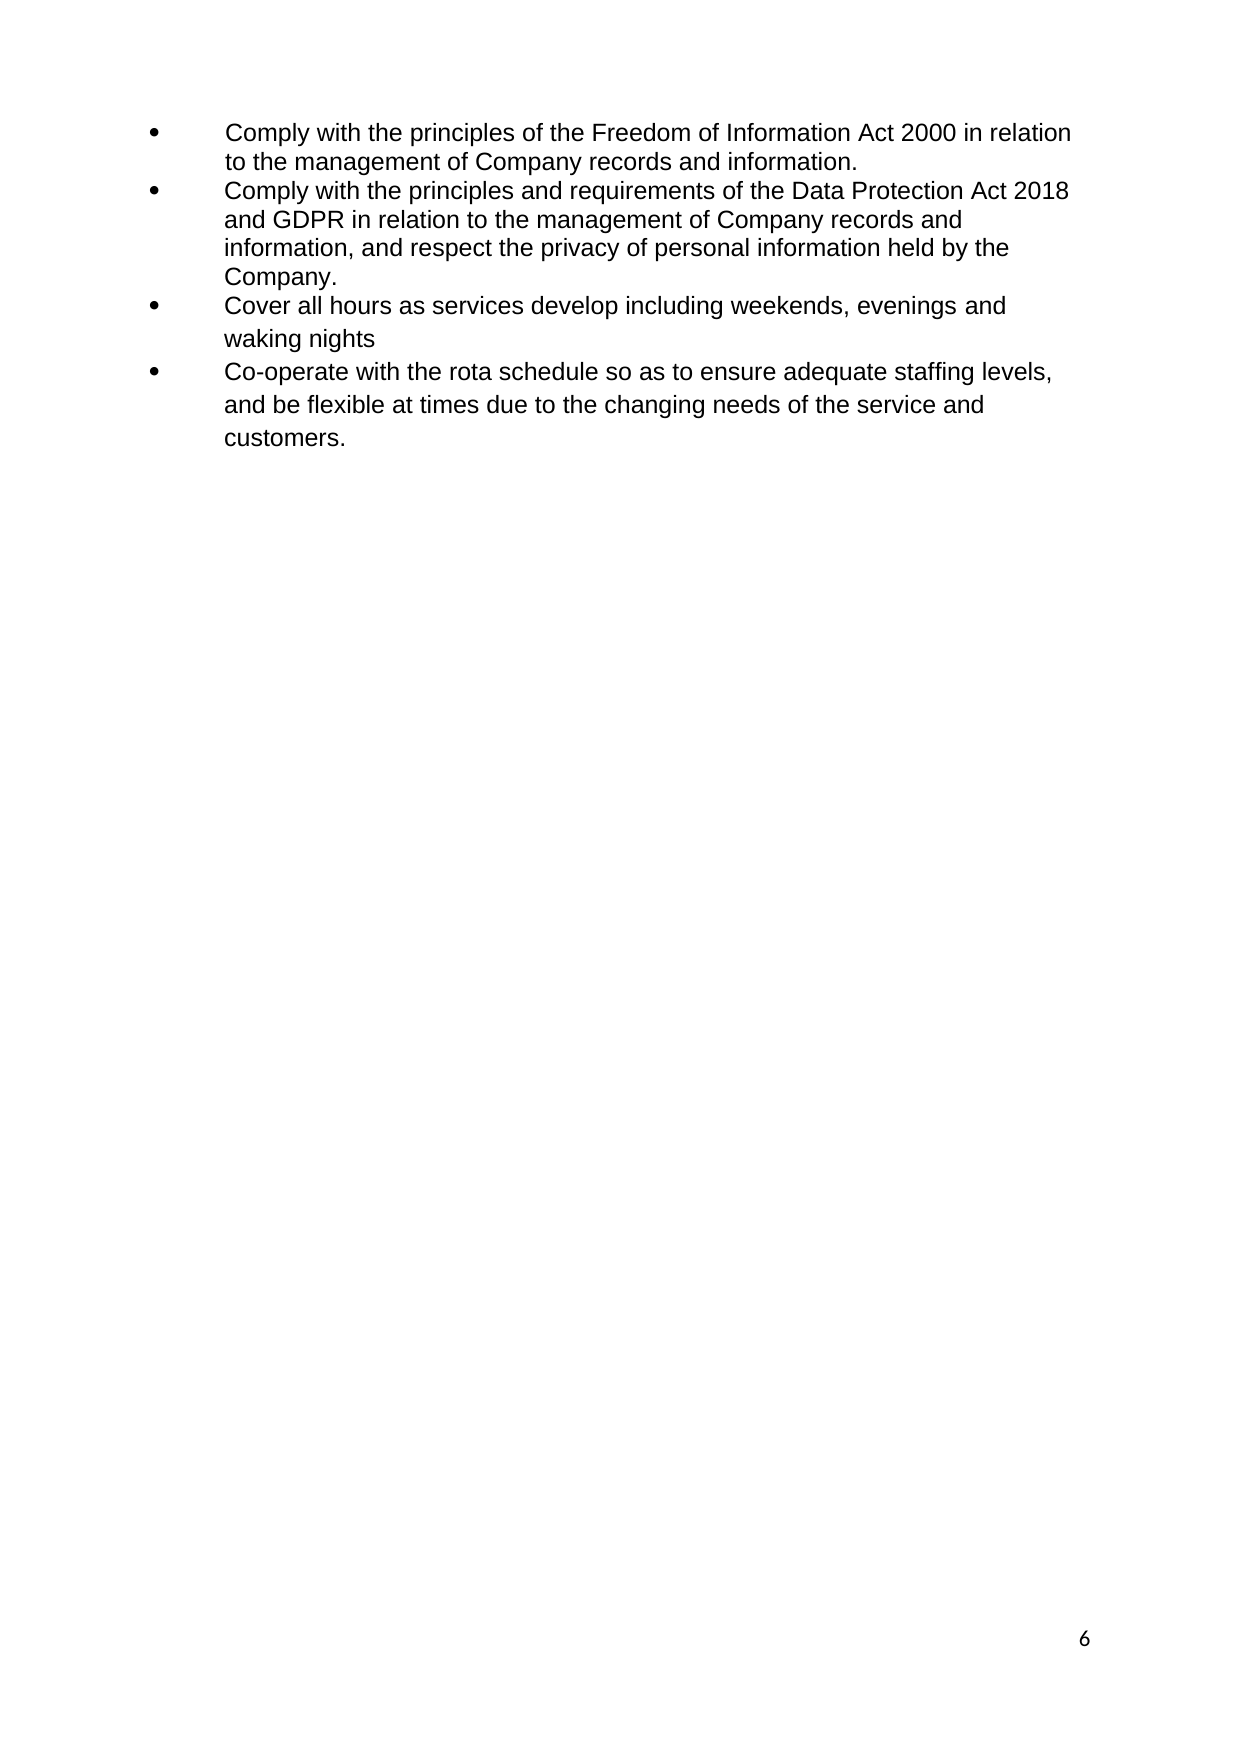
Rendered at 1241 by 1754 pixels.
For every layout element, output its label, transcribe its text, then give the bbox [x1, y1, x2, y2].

list Cover all hours as services develop including weekends, evenings and waking nights [150, 291, 1090, 353]
list Comply with the principles of the Freedom of Information Act 2000 in relation to the management of Company records and information. [150, 118, 1090, 176]
list Comply with the principles and requirements of the Data Protection Act 2018 and GDPR in relation to the management of Company records and information, and respect the privacy of personal information held by the Company. [150, 176, 1090, 291]
list Co-operate with the rota schedule so as to ensure adequate staffing levels, and be flexible at times due to the changing needs of the service and customers. [150, 357, 1090, 452]
